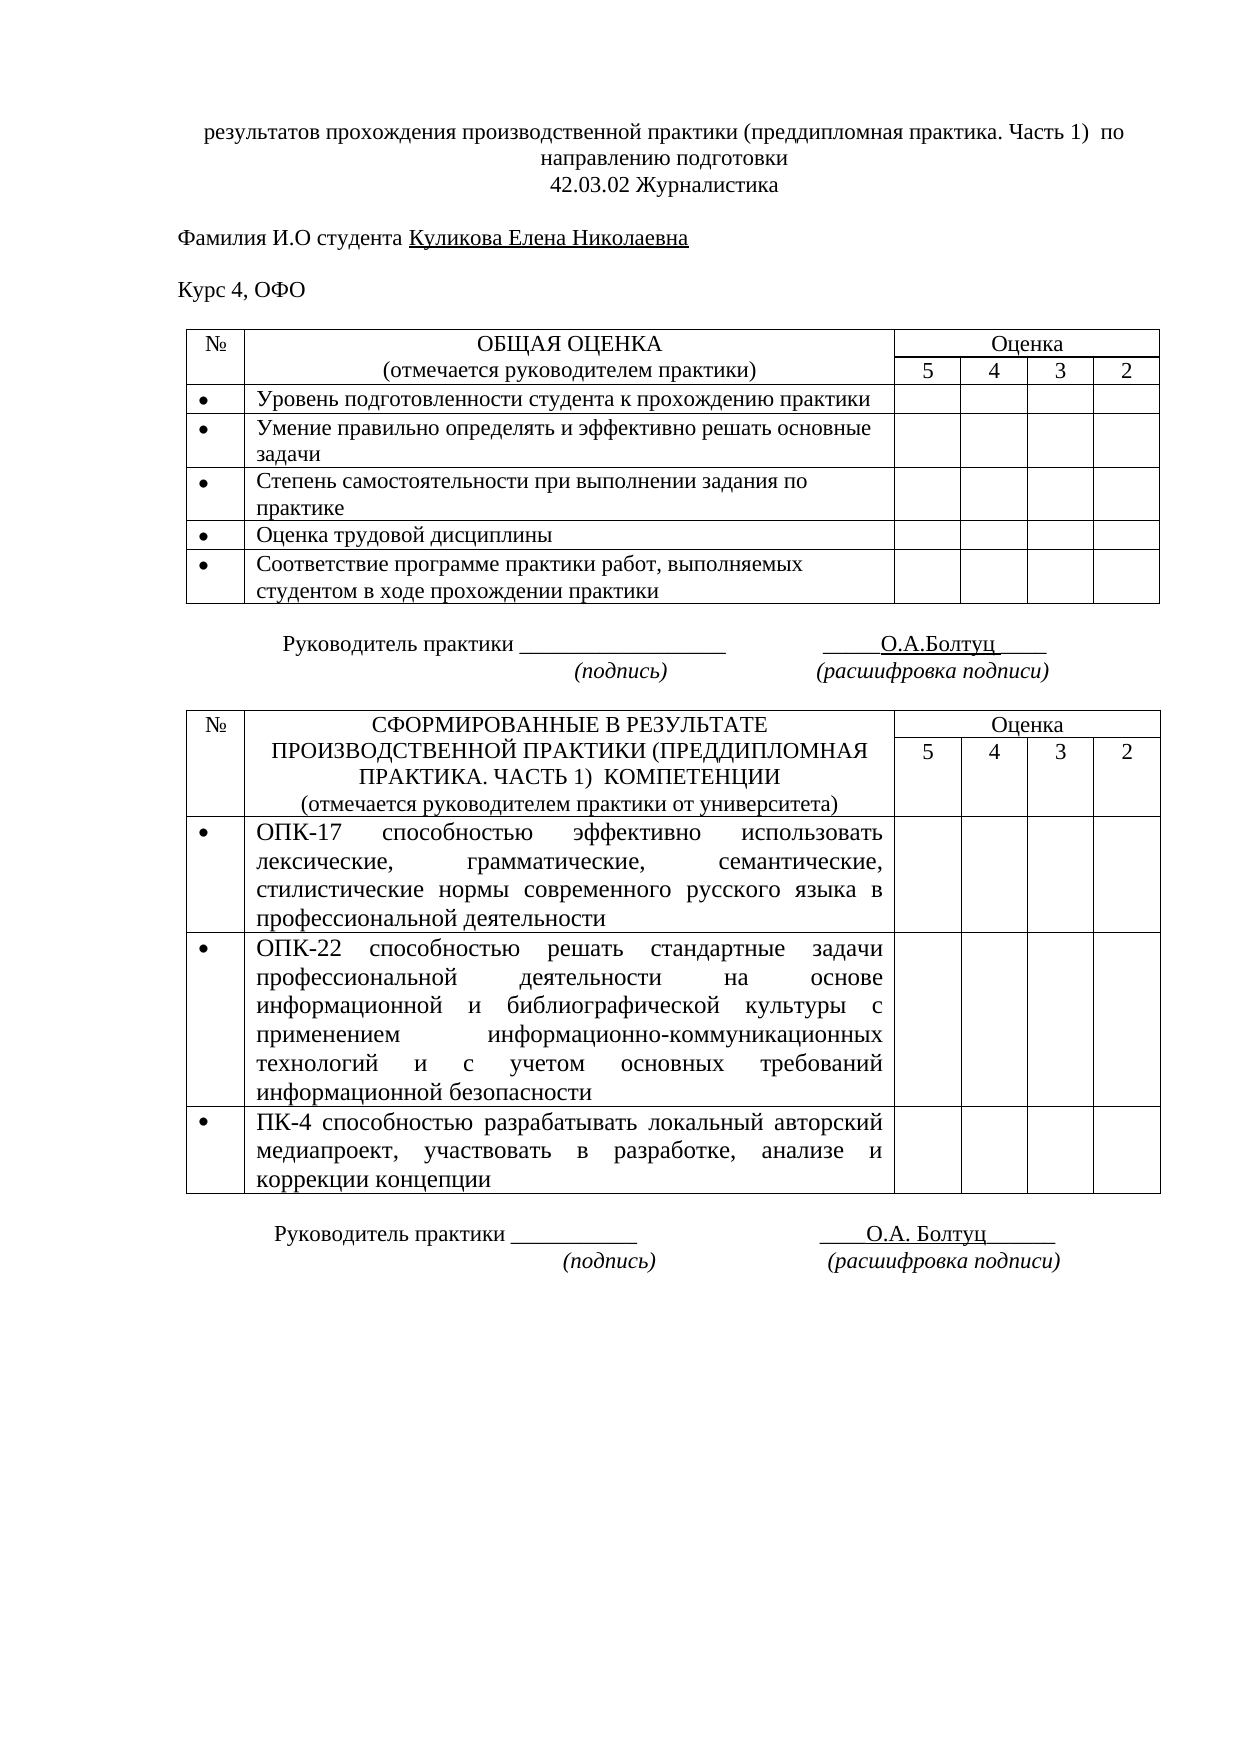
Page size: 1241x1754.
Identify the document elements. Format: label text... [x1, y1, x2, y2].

text Фамилия И.О студента Куликова Елена Николаевна [177, 223, 1152, 250]
table_cell [1028, 550, 1093, 603]
table_header № [187, 330, 244, 384]
table_cell [1028, 468, 1093, 520]
table_cell 5 [895, 358, 960, 384]
table_header ОБЩАЯ ОЦЕНКА (отмечается руководителем практики) [245, 330, 894, 384]
table_cell 3 [1028, 358, 1093, 384]
table_cell [962, 1107, 1027, 1193]
table_cell 4 [961, 358, 1027, 384]
text (подпись) (расшифровка подписи) [398, 1247, 1152, 1273]
table_cell Оценка трудовой дисциплины [245, 521, 894, 549]
table_cell [961, 468, 1027, 520]
table_cell [1094, 550, 1159, 603]
table_cell ОПК-17 способностью эффективно использовать лексические, грамматические, семантические, стилистические нормы современного русского языка в профессиональной деятельности [245, 817, 894, 932]
table_cell [187, 933, 244, 1106]
table_cell 3 [1028, 738, 1093, 816]
table_cell 2 [1094, 738, 1160, 816]
table_cell [1094, 414, 1159, 467]
table_cell [187, 1107, 244, 1193]
table_cell 5 [895, 738, 961, 816]
table_cell [187, 550, 244, 603]
table_cell [895, 521, 960, 549]
table_cell [1028, 521, 1093, 549]
table_cell 4 [962, 738, 1027, 816]
text 42.03.02 Журналистика [177, 171, 1152, 197]
text (подпись) (расшифровка подписи) [398, 657, 1152, 683]
table_cell [895, 933, 961, 1106]
table_cell [187, 414, 244, 467]
table_cell [961, 385, 1027, 413]
text результатов прохождения производственной практики (преддипломная практика. Часть 1) по направлению подготовки [177, 118, 1152, 171]
table_cell [1028, 385, 1093, 413]
table_cell [895, 550, 960, 603]
table_cell [1028, 933, 1093, 1106]
text Руководитель практики ___________ ____О.А. Болтуц______ [177, 1220, 1152, 1247]
table_cell [961, 521, 1027, 549]
table_cell [1028, 817, 1093, 932]
table_header № [187, 711, 244, 816]
table_cell [895, 385, 960, 413]
table_cell [1094, 1107, 1160, 1193]
table_cell ОПК-22 способностью решать стандартные задачи профессиональной деятельности на основе информационной и библиографической культуры с применением информационно-коммуникационных технологий и с учетом основных требований информационной безопасности [245, 933, 894, 1106]
table_cell [187, 385, 244, 413]
table_cell [961, 550, 1027, 603]
table_cell Умение правильно определять и эффективно решать основные задачи [245, 414, 894, 467]
table_cell 2 [1094, 358, 1159, 384]
text Курс 4, ОФО [177, 276, 1152, 303]
table_cell [895, 817, 961, 932]
table_cell Соответствие программе практики работ, выполняемых студентом в ходе прохождении практики [245, 550, 894, 603]
table_cell [962, 933, 1027, 1106]
table_cell [895, 468, 960, 520]
table_cell [1094, 817, 1160, 932]
table_cell [895, 1107, 961, 1193]
table_cell [1028, 414, 1093, 467]
table_cell [1094, 521, 1159, 549]
table_cell [962, 817, 1027, 932]
table_cell [1094, 933, 1160, 1106]
table_header Оценка [895, 330, 1159, 356]
table_cell [961, 414, 1027, 467]
table_cell [187, 468, 244, 520]
table_cell [1094, 468, 1159, 520]
table_cell [187, 817, 244, 932]
table_cell Степень самостоятельности при выполнении задания по практике [245, 468, 894, 520]
table_header Оценка [895, 711, 1160, 737]
text Руководитель практики __________________ _____О.А.Болтуц ____ [177, 631, 1152, 657]
table_cell Уровень подготовленности студента к прохождению практики [245, 385, 894, 413]
table_cell [895, 414, 960, 467]
table_cell [1028, 1107, 1093, 1193]
table_cell ПК-4 способностью разрабатывать локальный авторский медиапроект, участвовать в разработке, анализе и коррекции концепции [245, 1107, 894, 1193]
table_cell [1094, 385, 1159, 413]
table_cell [187, 521, 244, 549]
table_header СФОРМИРОВАННЫЕ В РЕЗУЛЬТАТЕ ПРОИЗВОДСТВЕННОЙ ПРАКТИКИ (ПРЕДДИПЛОМНАЯ ПРАКТИКА. ЧАСТЬ 1) КОМПЕТЕНЦИИ (отмечается руководителем практики от университета) [245, 711, 894, 816]
